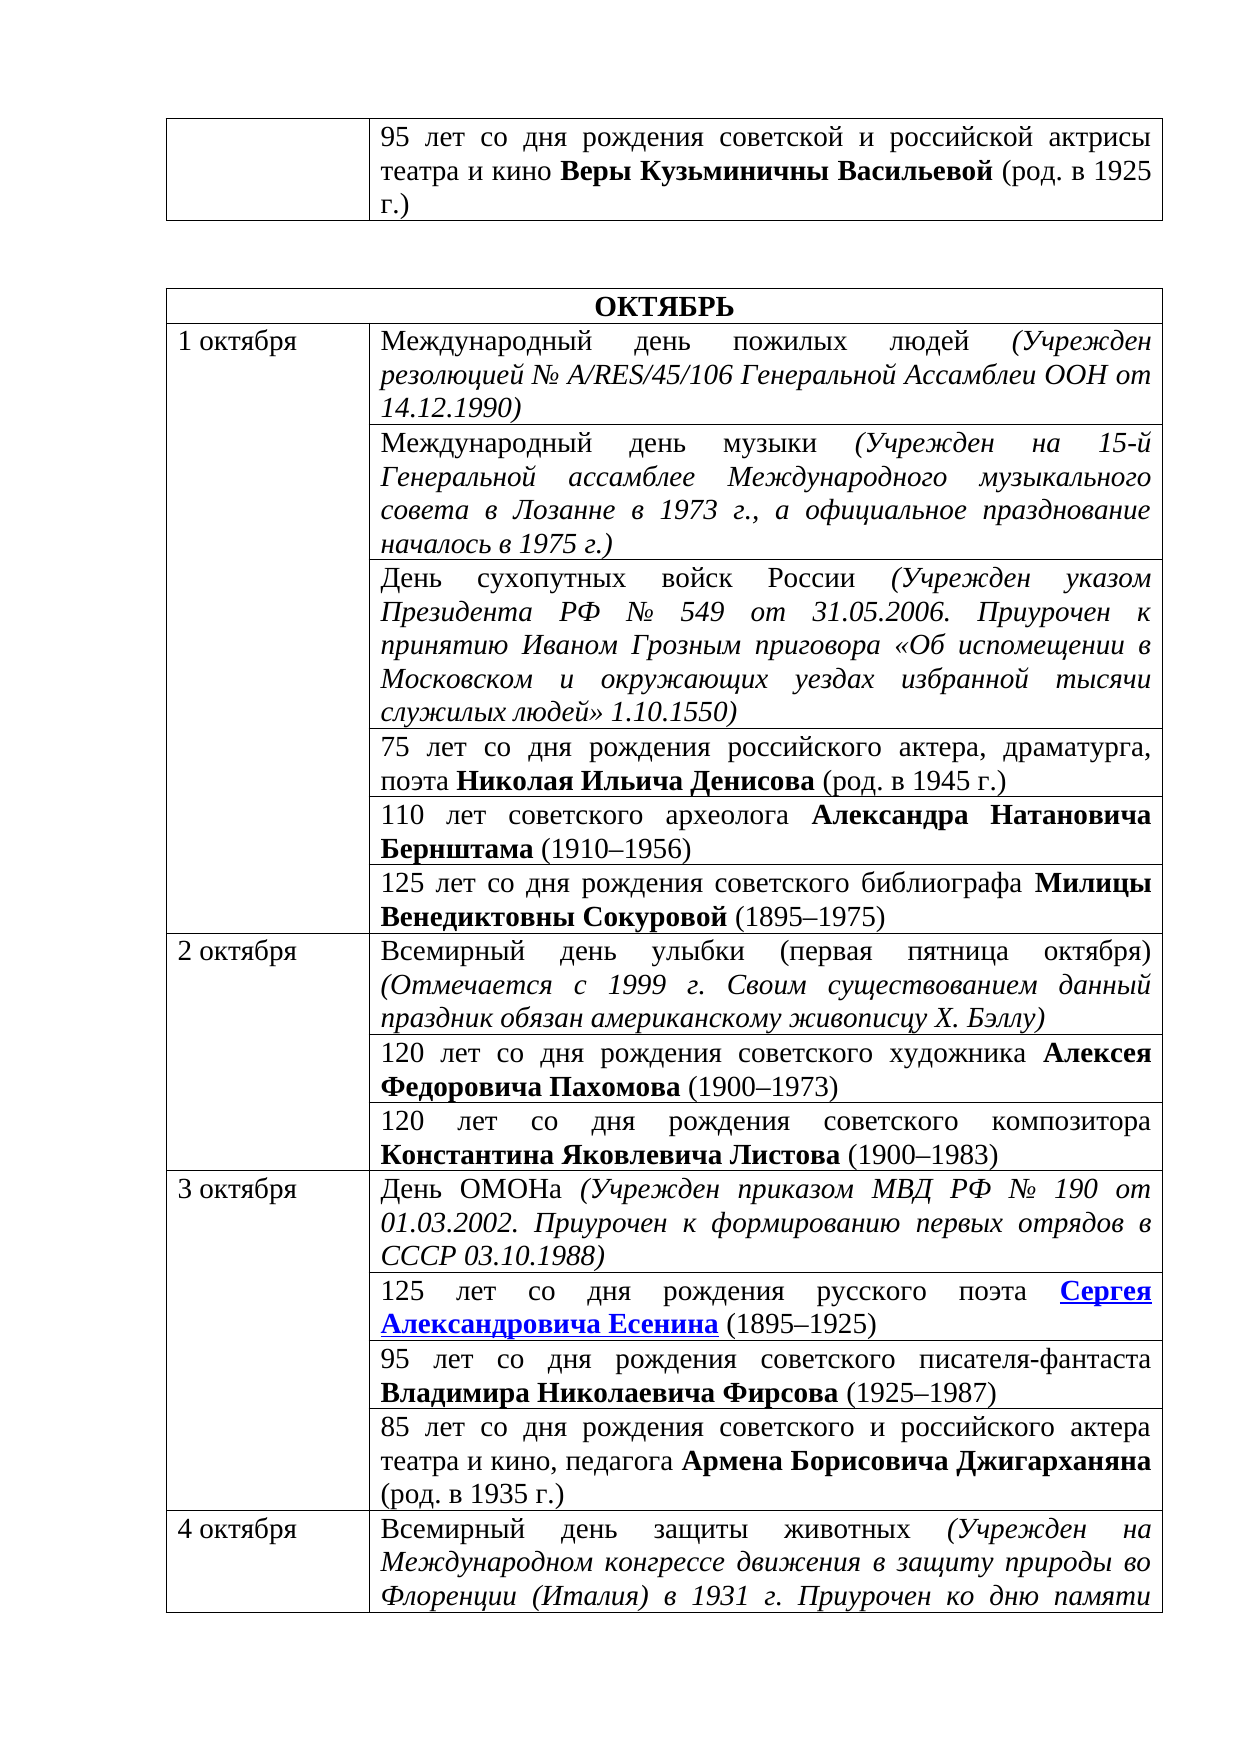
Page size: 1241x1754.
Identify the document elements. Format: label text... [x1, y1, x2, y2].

table_cell 75 лет со дня рождения российского актера, драматурга, поэта Николая Ильича Денисова (род. в 1945 г.) [370, 729, 1162, 796]
table_cell 120 лет со дня рождения советского композитора Константина Яковлевича Листова (1900–1983) [370, 1103, 1162, 1170]
table_cell Международный день музыки (Учрежден на 15-й Генеральной ассамблее Международного музыкального совета в Лозанне в 1973 г., а официальное празднование началось в 1975 г.) [370, 425, 1162, 559]
table_cell 120 лет со дня рождения советского художника Алексея Федоровича Пахомова (1900–1973) [370, 1035, 1162, 1102]
table_cell День сухопутных войск России (Учрежден указом Президента РФ № 549 от 31.05.2006. Приурочен к принятию Иваном Грозным приговора «Об испомещении в Московском и окружающих уездах избранной тысячи служилых людей» 1.10.1550) [370, 560, 1162, 728]
table_cell 4 октября [167, 1511, 369, 1612]
table_cell 95 лет со дня рождения советской и российской актрисы театра и кино Веры Кузьминичны Васильевой (род. в 1925 г.) [370, 119, 1162, 220]
table_cell 125 лет со дня рождения советского библиографа Милицы Венедиктовны Сокуровой (1895–1975) [370, 865, 1162, 932]
table_cell День ОМОНа (Учрежден приказом МВД РФ № 190 от 01.03.2002. Приурочен к формированию первых отрядов в СССР 03.10.1988) [370, 1171, 1162, 1272]
table_cell 125 лет со дня рождения русского поэта Сергея Александровича Есенина (1895–1925) [370, 1273, 1162, 1340]
table_cell 110 лет советского археолога Александра Натановича Бернштама (1910–1956) [370, 797, 1162, 864]
table_cell 1 октября [167, 324, 369, 932]
table_cell Всемирный день улыбки (первая пятница октября) (Отмечается с 1999 г. Своим существованием данный праздник обязан американскому живописцу Х. Бэллу) [370, 934, 1162, 1034]
table_cell 3 октября [167, 1171, 369, 1510]
table_cell 95 лет со дня рождения советского писателя-фантаста Владимира Николаевича Фирсова (1925–1987) [370, 1341, 1162, 1408]
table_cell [370, 1511, 1162, 1612]
table_cell 85 лет со дня рождения советского и российского актера театра и кино, педагога Армена Борисовича Джигарханяна (род. в 1935 г.) [370, 1409, 1162, 1510]
table_cell 2 октября [167, 934, 369, 1170]
table_header ОКТЯБРЬ [167, 289, 1162, 322]
table_cell Международный день пожилых людей (Учрежден резолюцией № A/RES/45/106 Генеральной Ассамблеи ООН от 14.12.1990) [370, 324, 1162, 424]
